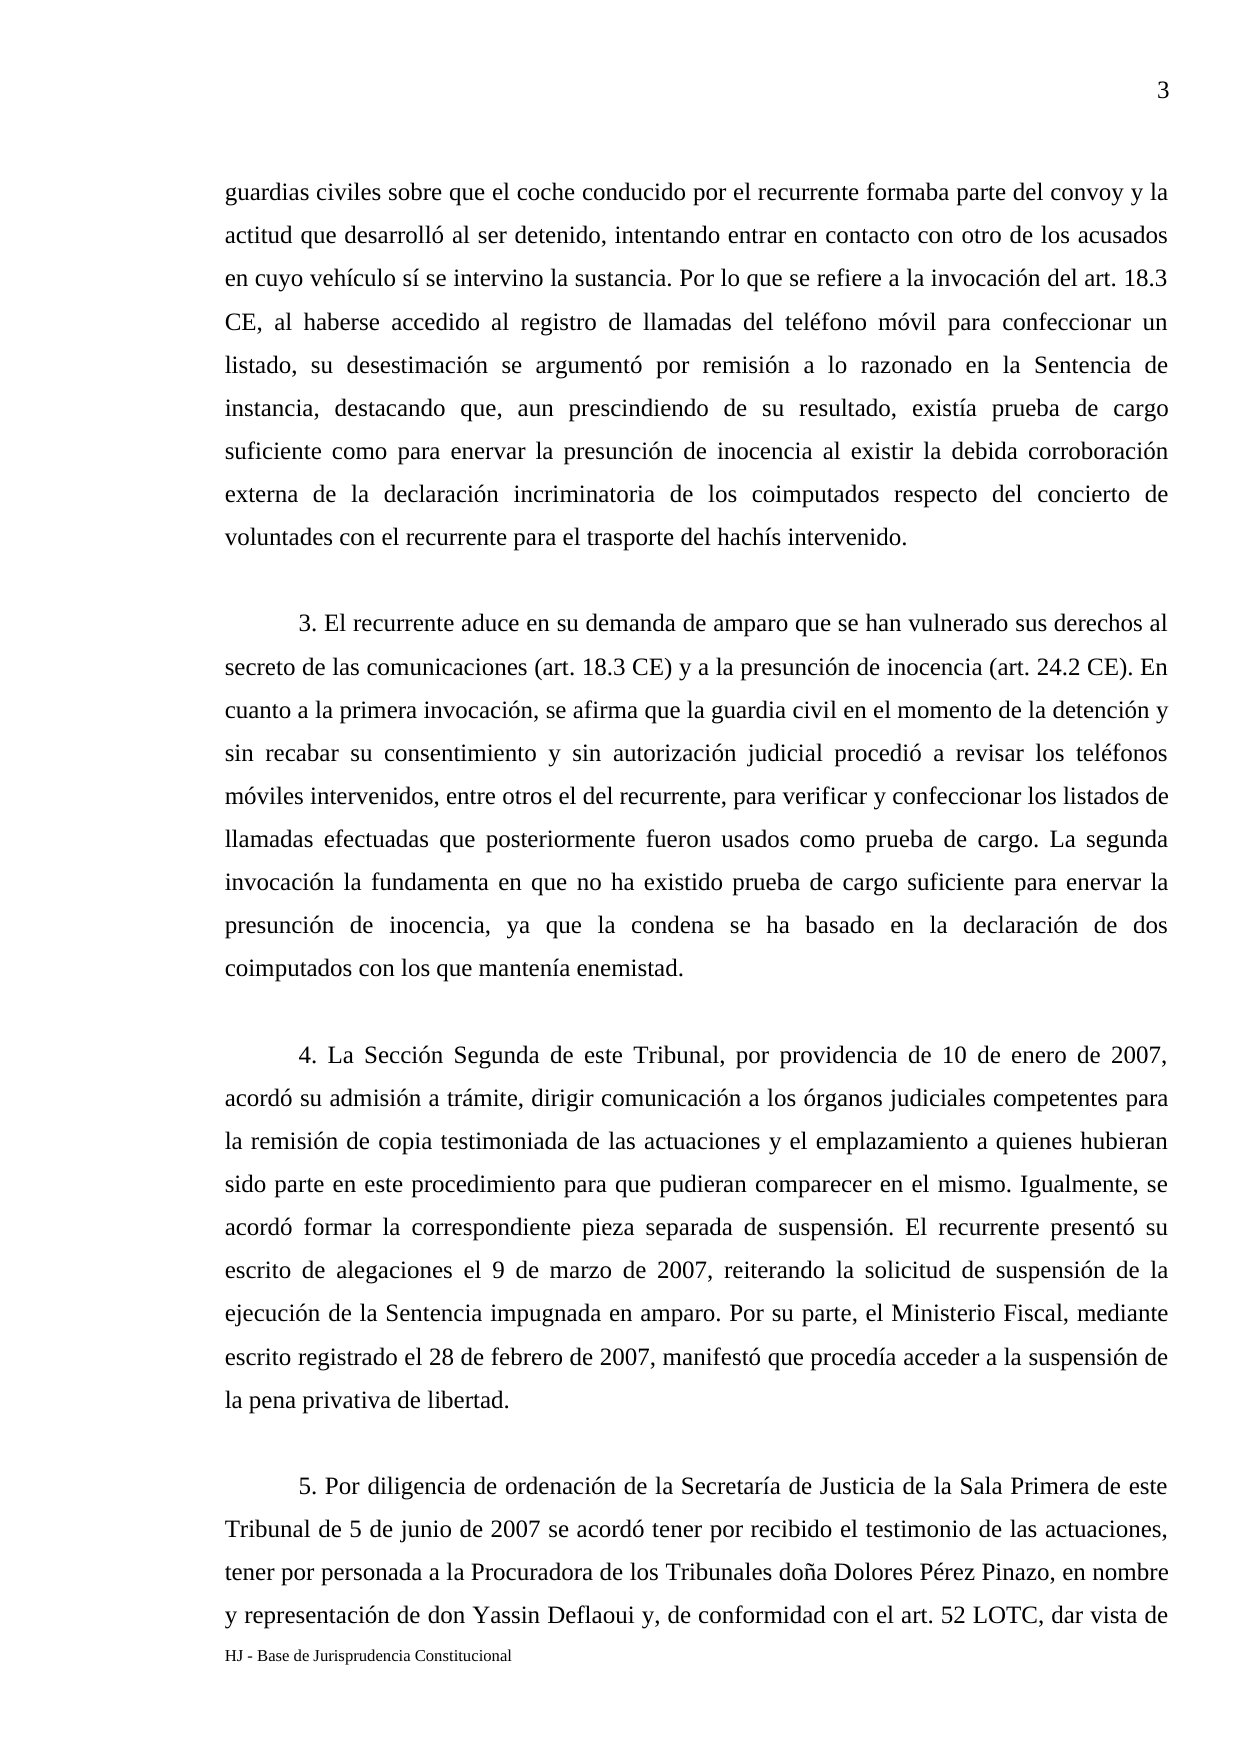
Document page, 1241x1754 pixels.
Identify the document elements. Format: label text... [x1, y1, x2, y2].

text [224, 177, 1169, 551]
text 4. La Sección Segunda de este Tribunal, por providencia de 10 de enero de 2007, acordó su admisión a trámite, dirigir comunicación a los órganos judiciales competentes para la remisión de copia testimoniada de las actuaciones y el emplazamiento a quienes hubieran sido parte en este procedimiento para que pudieran comparecer en el mismo. Igualmente, se acordó formar la correspondiente pieza separada de suspensión. El recurrente presentó su escrito de alegaciones el 9 de marzo de 2007, reiterando la solicitud de suspensión de la ejecución de la Sentencia impugnada en amparo. Por su parte, el Ministerio Fiscal, mediante escrito registrado el 28 de febrero de 2007, manifestó que procedía acceder a la suspensión de la pena privativa de libertad. [224, 1040, 1169, 1413]
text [224, 1471, 1169, 1629]
text 3. El recurrente aduce en su demanda de amparo que se han vulnerado sus derechos al secreto de las comunicaciones (art. 18.3 CE) y a la presunción de inocencia (art. 24.2 CE). En cuanto a la primera invocación, se afirma que la guardia civil en el momento de la detención y sin recabar su consentimiento y sin autorización judicial procedió a revisar los teléfonos móviles intervenidos, entre otros el del recurrente, para verificar y confeccionar los listados de llamadas efectuadas que posteriormente fueron usados como prueba de cargo. La segunda invocación la fundamenta en que no ha existido prueba de cargo suficiente para enervar la presunción de inocencia, ya que la condena se ha basado en la declaración de dos coimputados con los que mantenía enemistad. [224, 608, 1169, 982]
